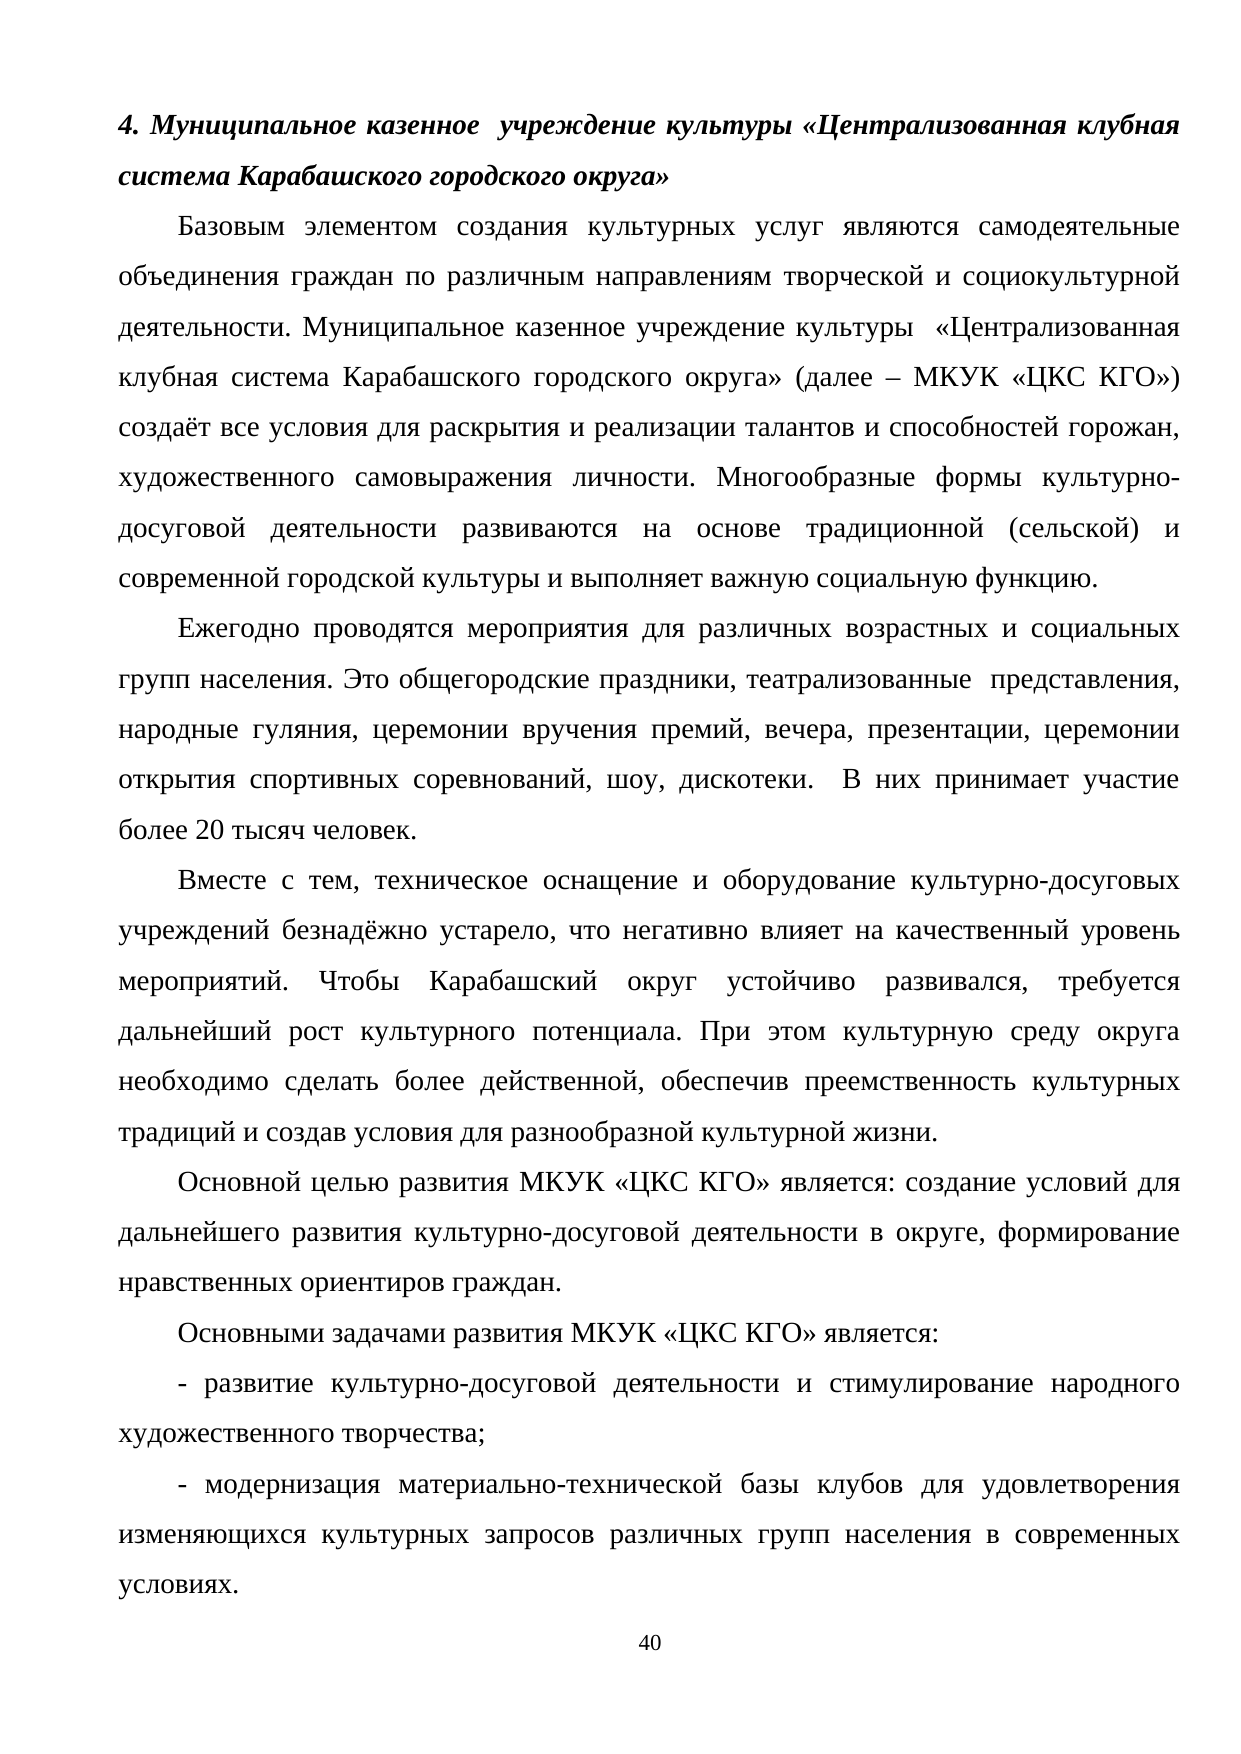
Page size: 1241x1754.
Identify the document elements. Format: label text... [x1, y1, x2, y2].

text 4. Муниципальное казенное учреждение культуры «Централизованная клубная система Карабашского городского округа» [118, 107, 1181, 191]
text Базовым элементом создания культурных услуг являются самодеятельные объединения граждан по различным направлениям творческой и социокультурной деятельности. Муниципальное казенное учреждение культуры «Централизованная клубная система Карабашского городского округа» (далее – МКУК «ЦКС КГО») создаёт все условия для раскрытия и реализации талантов и способностей горожан, художественного самовыражения личности. Многообразные формы культурно-досуговой деятельности развиваются на основе традиционной (сельской) и современной городской культуры и выполняет важную социальную функцию. [118, 208, 1181, 594]
text - модернизация материально-технической базы клубов для удовлетворения изменяющихся культурных запросов различных групп населения в современных условиях. [118, 1466, 1181, 1600]
text - развитие культурно-досуговой деятельности и стимулирование народного художественного творчества; [118, 1365, 1181, 1449]
text Основной целью развития МКУК «ЦКС КГО» является: создание условий для дальнейшего развития культурно-досуговой деятельности в округе, формирование нравственных ориентиров граждан. [118, 1164, 1181, 1298]
text Ежегодно проводятся мероприятия для различных возрастных и социальных групп населения. Это общегородские праздники, театрализованные представления, народные гуляния, церемонии вручения премий, вечера, презентации, церемонии открытия спортивных соревнований, шоу, дискотеки. В них принимает участие более 20 тысяч человек. [118, 611, 1181, 845]
text Вместе с тем, техническое оснащение и оборудование культурно-досуговых учреждений безнадёжно устарело, что негативно влияет на качественный уровень мероприятий. Чтобы Карабашский округ устойчиво развивался, требуется дальнейший рост культурного потенциала. При этом культурную среду округа необходимо сделать более действенной, обеспечив преемственность культурных традиций и создав условия для разнообразной культурной жизни. [118, 862, 1181, 1147]
text Основными задачами развития МКУК «ЦКС КГО» является: [118, 1315, 1181, 1348]
